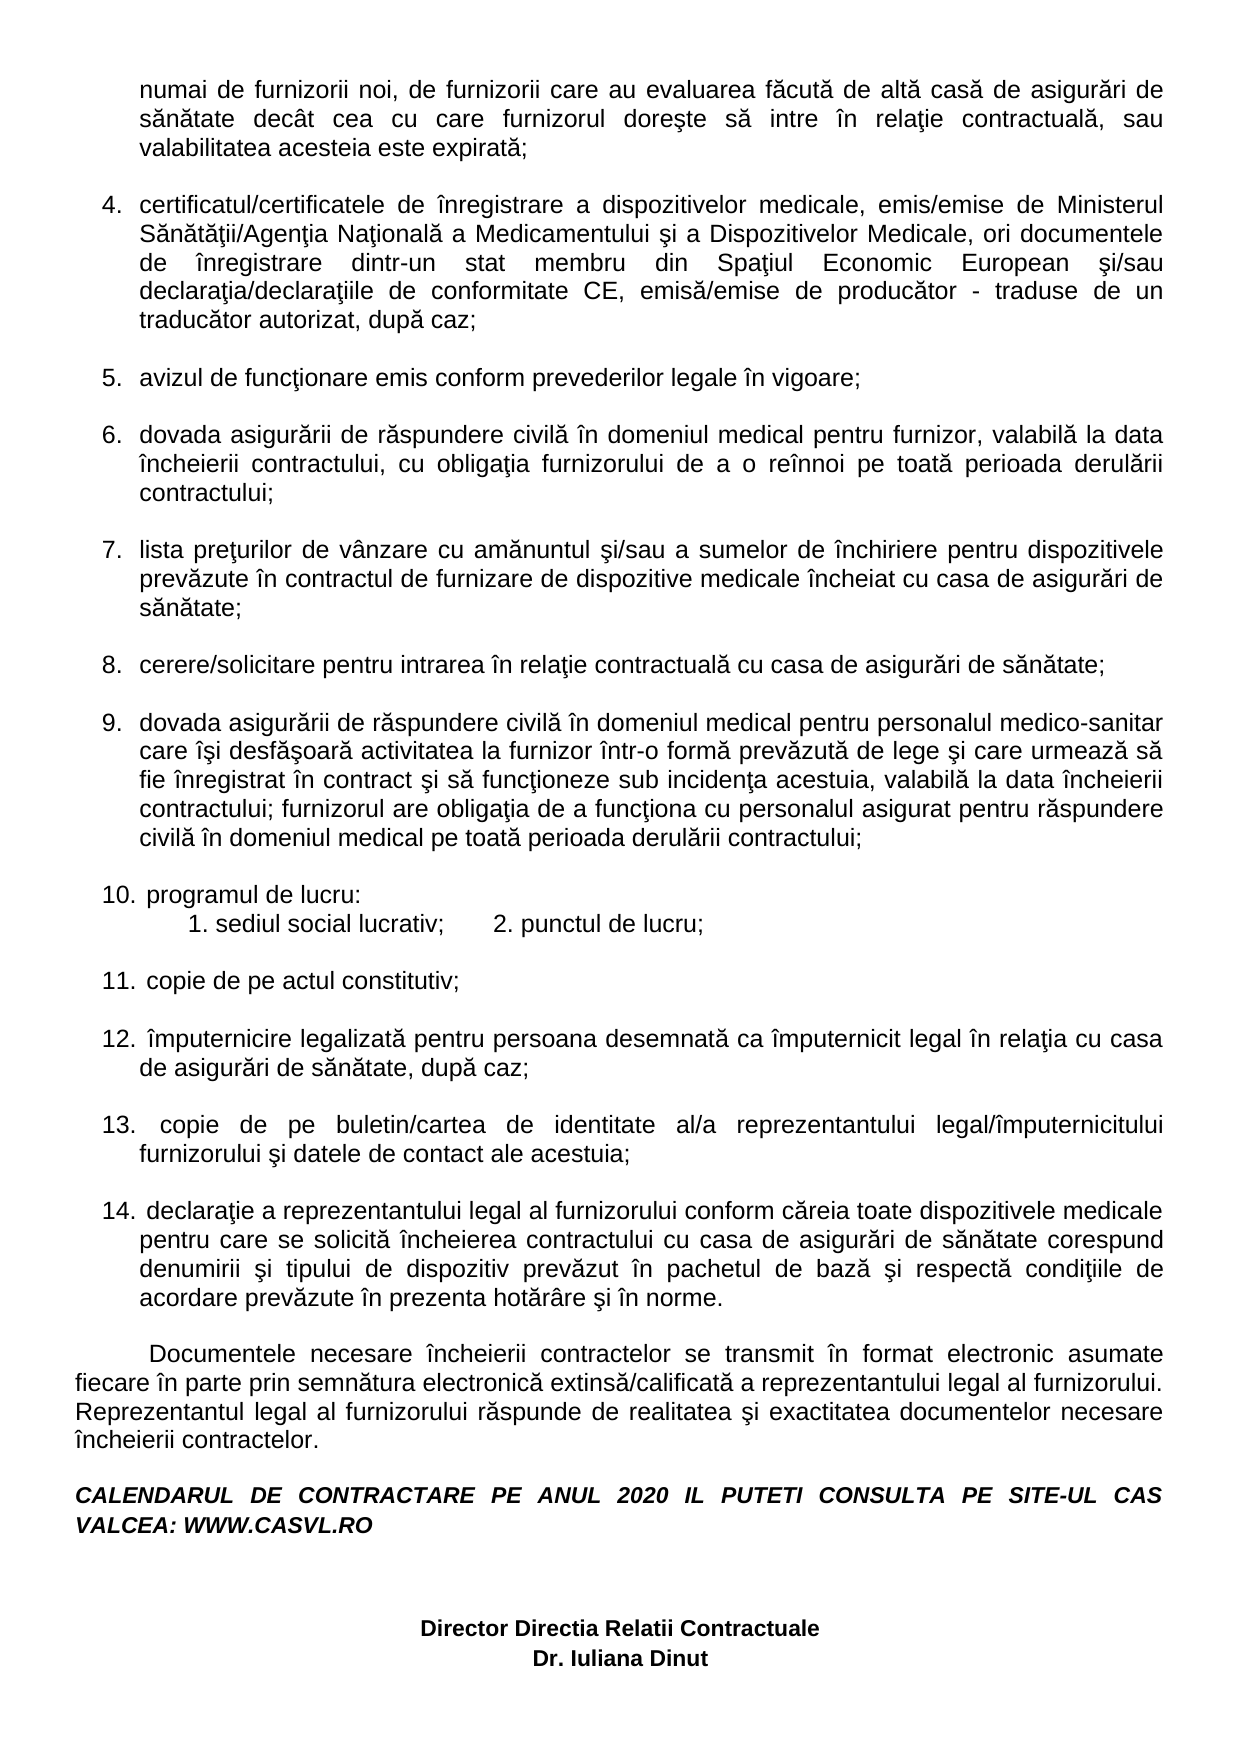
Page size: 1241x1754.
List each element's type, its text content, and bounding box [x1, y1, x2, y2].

text calendarul de contractare pe anul 2020 il puteti consulta pe site-ul cas valcea: www.casvl.ro [75, 1482, 1165, 1539]
list declaraţie a reprezentantului legal al furnizorului conform căreia toate dispozitivele medicale pentru care se solicită încheierea contractului cu casa de asigurări de sănătate corespund denumirii şi tipului de dispozitiv prevăzut în pachetul de bază şi respectă condiţiile de acordare prevăzute în prezenta hotărâre şi în norme. [102, 1196, 1165, 1311]
text Director Directia Relatii Contractuale [75, 1614, 1165, 1641]
list 1. sediul social lucrativ; 2. punctul de lucru; [139, 909, 1165, 937]
list programul de lucru: [102, 880, 1165, 909]
list dovada asigurării de răspundere civilă în domeniul medical pentru personalul medico-sanitar care îşi desfăşoară activitatea la furnizor într-o formă prevăzută de lege şi care urmează să fie înregistrat în contract şi să funcţioneze sub incidenţa acestuia, valabilă la data încheierii contractului; furnizorul are obligaţia de a funcţiona cu personalul asigurat pentru răspundere civilă în domeniul medical pe toată perioada derulării contractului; [102, 707, 1165, 851]
text Dr. Iuliana Dinut [75, 1645, 1165, 1671]
list copie de pe actul constitutiv; [102, 966, 1165, 995]
list dovada asigurării de răspundere civilă în domeniul medical pentru furnizor, valabilă la data încheierii contractului, cu obligaţia furnizorului de a o reînnoi pe toată perioada derulării contractului; [102, 420, 1165, 506]
list copie de pe buletin/cartea de identitate al/a reprezentantului legal/împuternicitului furnizorului şi datele de contact ale acestuia; [102, 1110, 1165, 1167]
list lista preţurilor de vânzare cu amănuntul şi/sau a sumelor de închiriere pentru dispozitivele prevăzute în contractul de furnizare de dispozitive medicale încheiat cu casa de asigurări de sănătate; [102, 535, 1165, 621]
text Documentele necesare încheierii contractelor se transmit în format electronic asumate fiecare în parte prin semnătura electronică extinsă/calificată a reprezentantului legal al furnizorului. Reprezentantul legal al furnizorului răspunde de realitatea şi exactitatea documentelor necesare încheierii contractelor. [75, 1339, 1165, 1454]
list cerere/solicitare pentru intrarea în relaţie contractuală cu casa de asigurări de sănătate; [102, 650, 1165, 679]
list avizul de funcţionare emis conform prevederilor legale în vigoare; [102, 362, 1165, 391]
list împuternicire legalizată pentru persoana desemnată ca împuternicit legal în relaţia cu casa de asigurări de sănătate, după caz; [102, 1024, 1165, 1081]
list certificatul/certificatele de înregistrare a dispozitivelor medicale, emis/emise de Ministerul Sănătăţii/Agenţia Naţională a Medicamentului şi a Dispozitivelor Medicale, ori documentele de înregistrare dintr-un stat membru din Spaţiul Economic European şi/sau declaraţia/declaraţiile de conformitate CE, emisă/emise de producător - traduse de un traducător autorizat, după caz; [102, 190, 1165, 334]
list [102, 75, 1165, 161]
